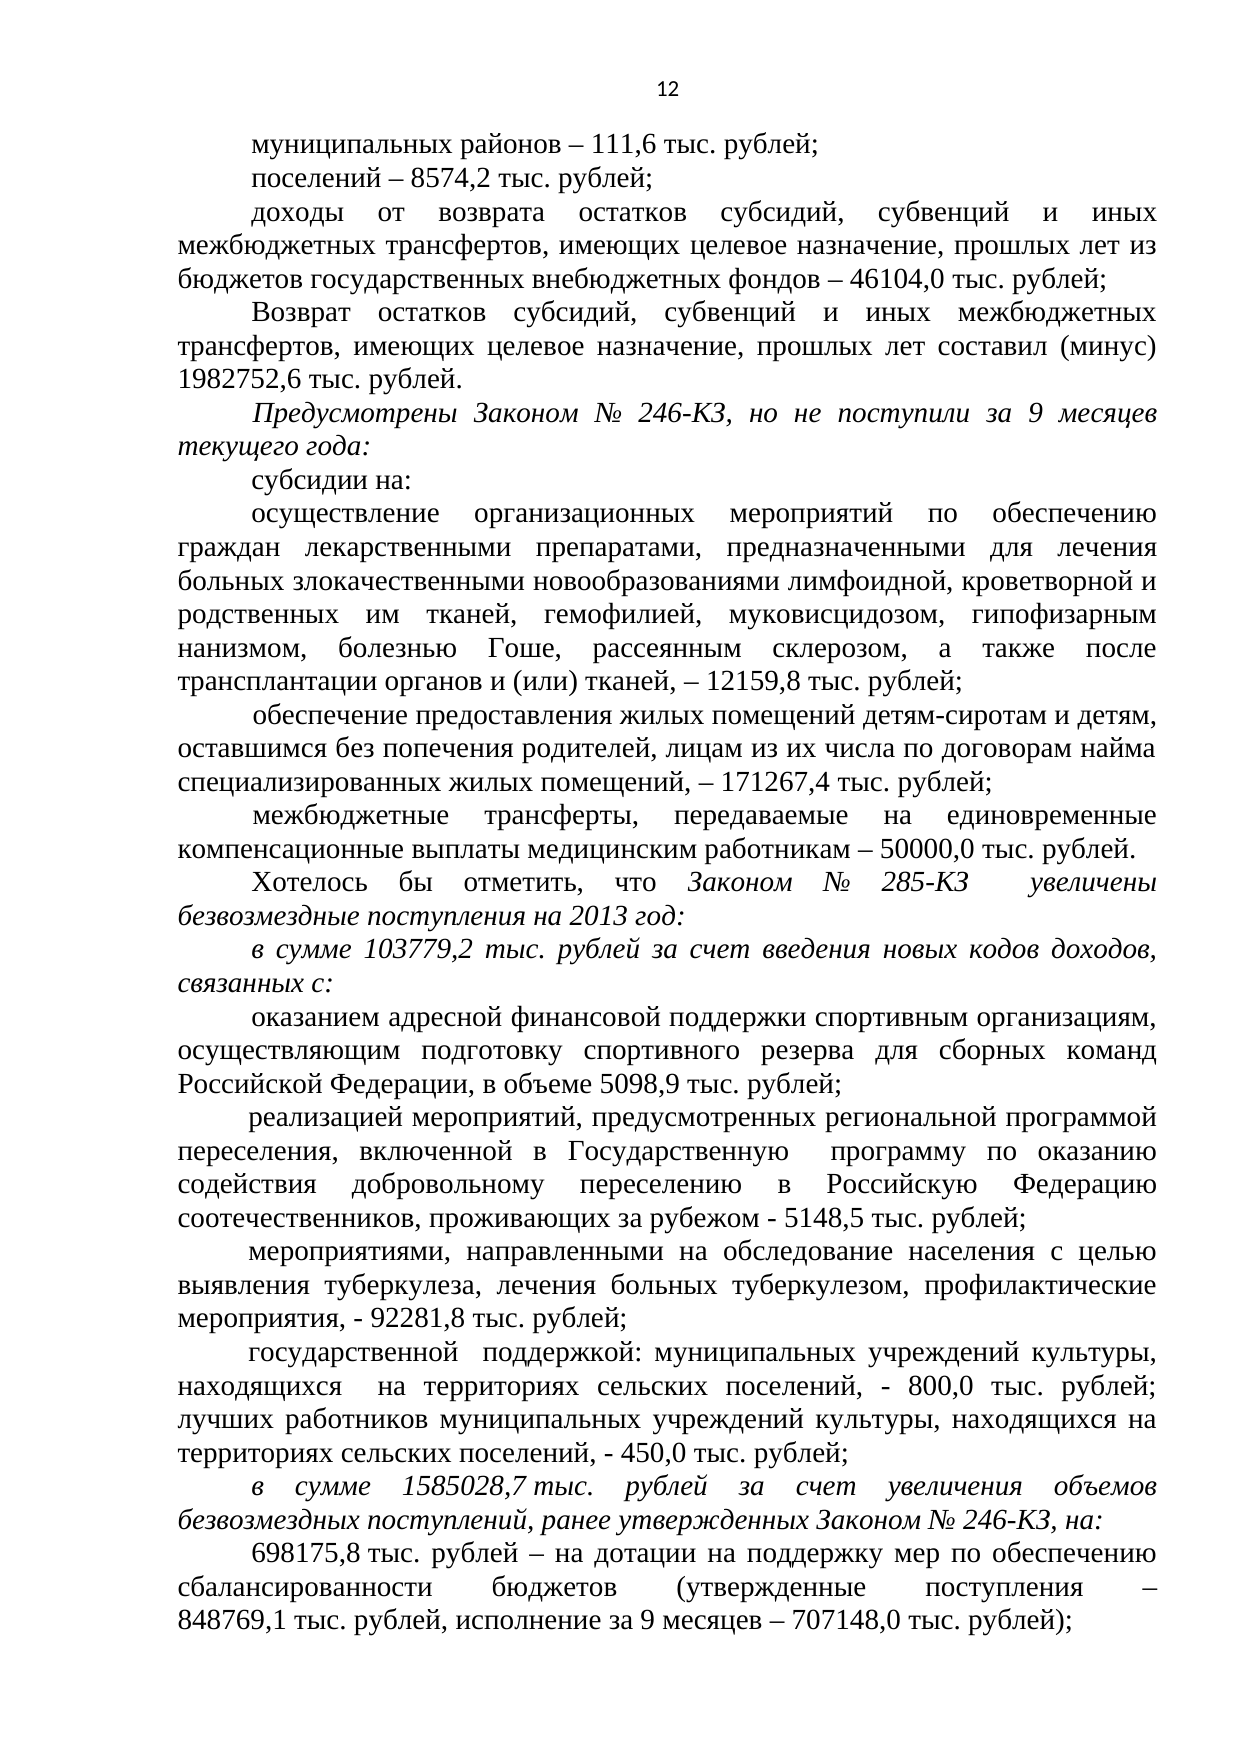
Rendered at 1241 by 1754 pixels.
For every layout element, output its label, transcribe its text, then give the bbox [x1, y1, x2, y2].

text мероприятиями, направленными на обследование населения с целью выявления туберкулеза, лечения больных туберкулезом, профилактические мероприятия, - 92281,8 тыс. рублей; [177, 1233, 1157, 1334]
text в сумме 103779,2 тыс. рублей за счет введения новых кодов доходов, связанных с: [177, 932, 1157, 999]
text Возврат остатков субсидий, субвенций и иных межбюджетных трансфертов, имеющих целевое назначение, прошлых лет составил (минус) 1982752,6 тыс. рублей. [177, 294, 1157, 395]
text поселений – 8574,2 тыс. рублей; [177, 160, 1157, 194]
text межбюджетные трансферты, передаваемые на единовременные компенсационные выплаты медицинским работникам – 50000,0 тыс. рублей. [177, 797, 1157, 864]
text оказанием адресной финансовой поддержки спортивным организациям, осуществляющим подготовку спортивного резерва для сборных команд Российской Федерации, в объеме 5098,9 тыс. рублей; [177, 999, 1157, 1099]
text субсидии на: [177, 462, 1157, 496]
text муниципальных районов – 111,6 тыс. рублей; [177, 127, 1157, 160]
text реализацией мероприятий, предусмотренных региональной программой переселения, включенной в Государственную программу по оказанию содействия добровольному переселению в Российскую Федерацию соотечественников, проживающих за рубежом - 5148,5 тыс. рублей; [177, 1099, 1157, 1233]
text в сумме 1585028,7 тыс. рублей за счет увеличения объемов безвозмездных поступлений, ранее утвержденных Законом № 246-КЗ, на: [177, 1468, 1157, 1535]
text обеспечение предоставления жилых помещений детям-сиротам и детям, оставшимся без попечения родителей, лицам из их числа по договорам найма специализированных жилых помещений, – 171267,4 тыс. рублей; [177, 697, 1157, 797]
text осуществление организационных мероприятий по обеспечению граждан лекарственными препаратами, предназначенными для лечения больных злокачественными новообразованиями лимфоидной, кроветворной и родственных им тканей, гемофилией, муковисцидозом, гипофизарным нанизмом, болезнью Гоше, рассеянным склерозом, а также после трансплантации органов и (или) тканей, – 12159,8 тыс. рублей; [177, 496, 1157, 697]
text 698175,8 тыс. рублей – на дотации на поддержку мер по обеспечению сбалансированности бюджетов (утвержденные поступления – 848769,1 тыс. рублей, исполнение за 9 месяцев – 707148,0 тыс. рублей); [177, 1535, 1157, 1636]
text Хотелось бы отметить, что Законом № 285-КЗ увеличены безвозмездные поступления на 2013 год: [177, 864, 1157, 932]
text государственной поддержкой: муниципальных учреждений культуры, находящихся на территориях сельских поселений, - 800,0 тыс. рублей; лучших работников муниципальных учреждений культуры, находящихся на территориях сельских поселений, - 450,0 тыс. рублей; [177, 1334, 1157, 1468]
text Предусмотрены Законом № 246-КЗ, но не поступили за 9 месяцев текущего года: [177, 395, 1157, 462]
text доходы от возврата остатков субсидий, субвенций и иных межбюджетных трансфертов, имеющих целевое назначение, прошлых лет из бюджетов государственных внебюджетных фондов – 46104,0 тыс. рублей; [177, 194, 1157, 294]
